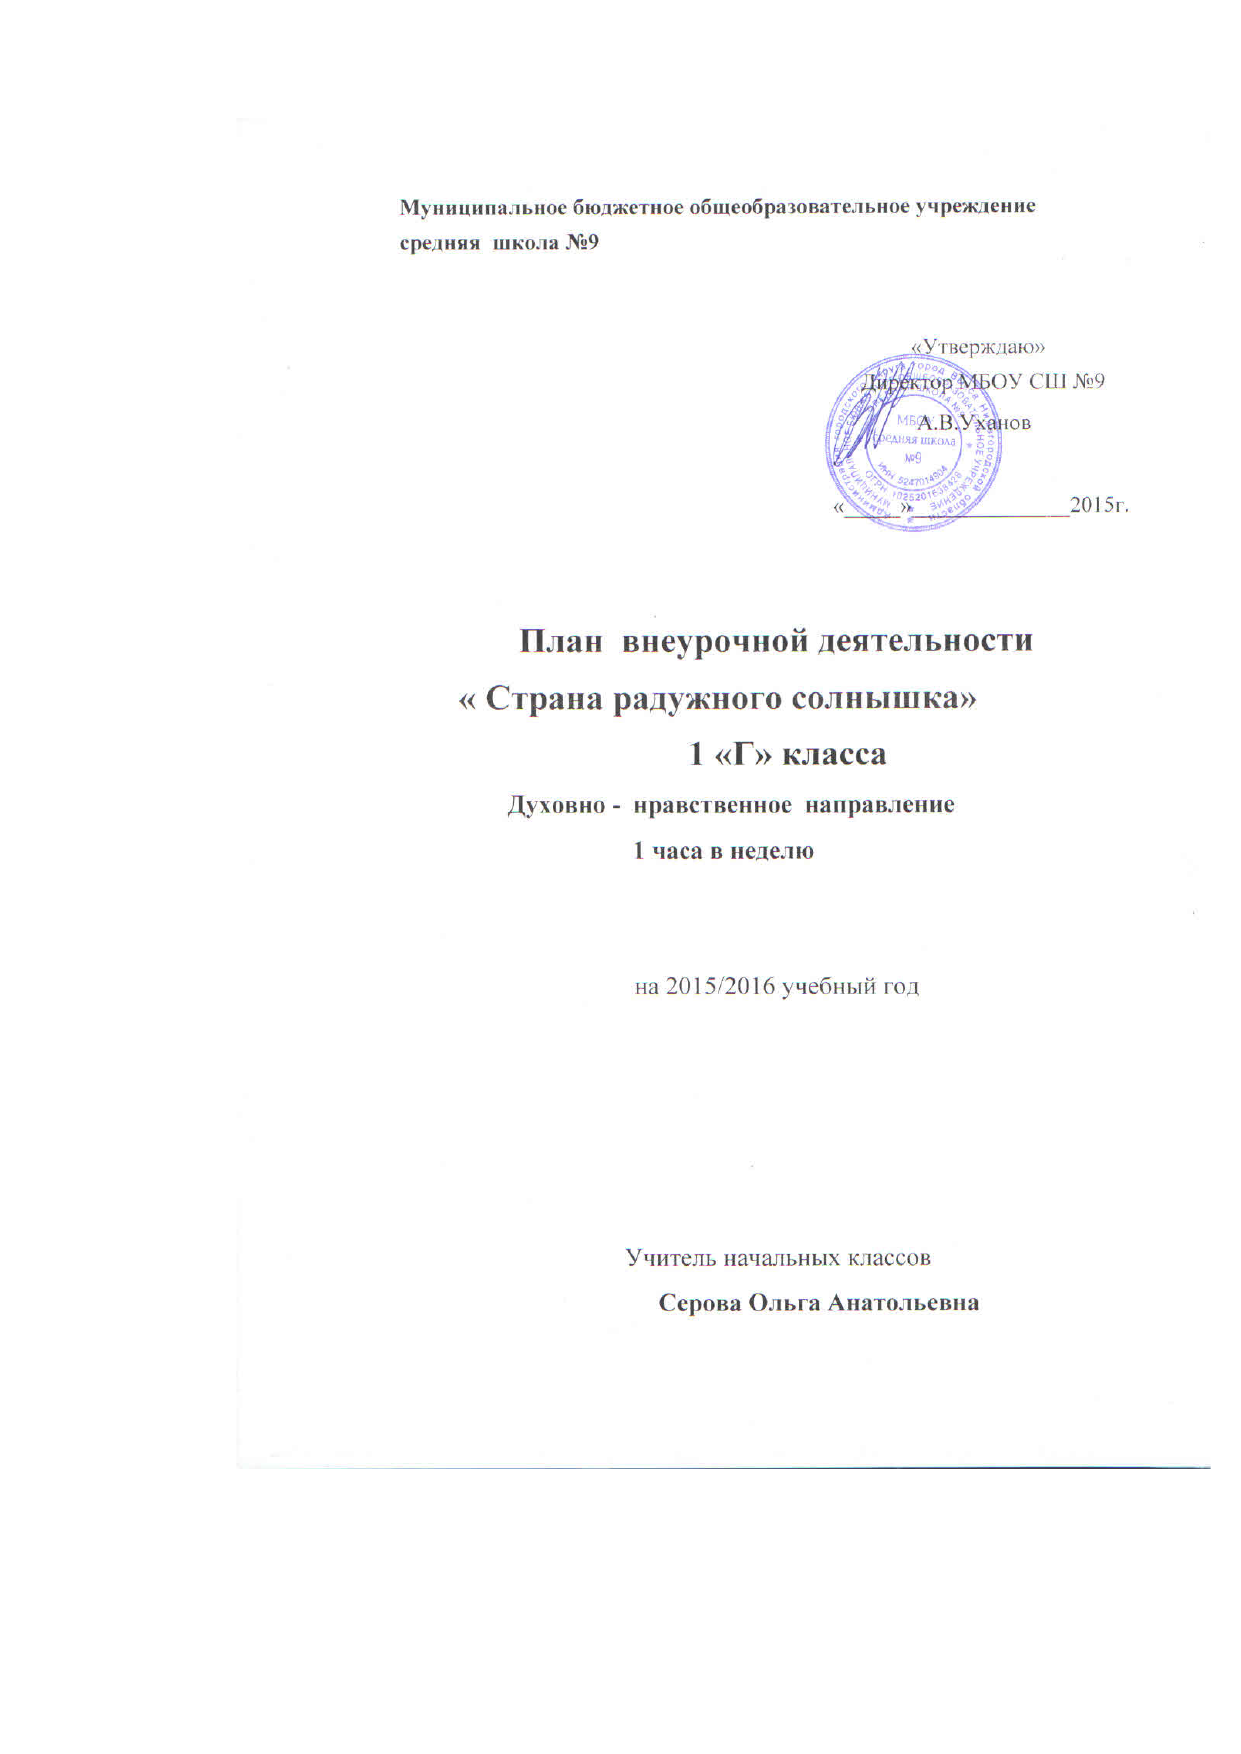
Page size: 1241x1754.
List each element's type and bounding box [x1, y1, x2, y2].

picture [236, 118, 1211, 1469]
